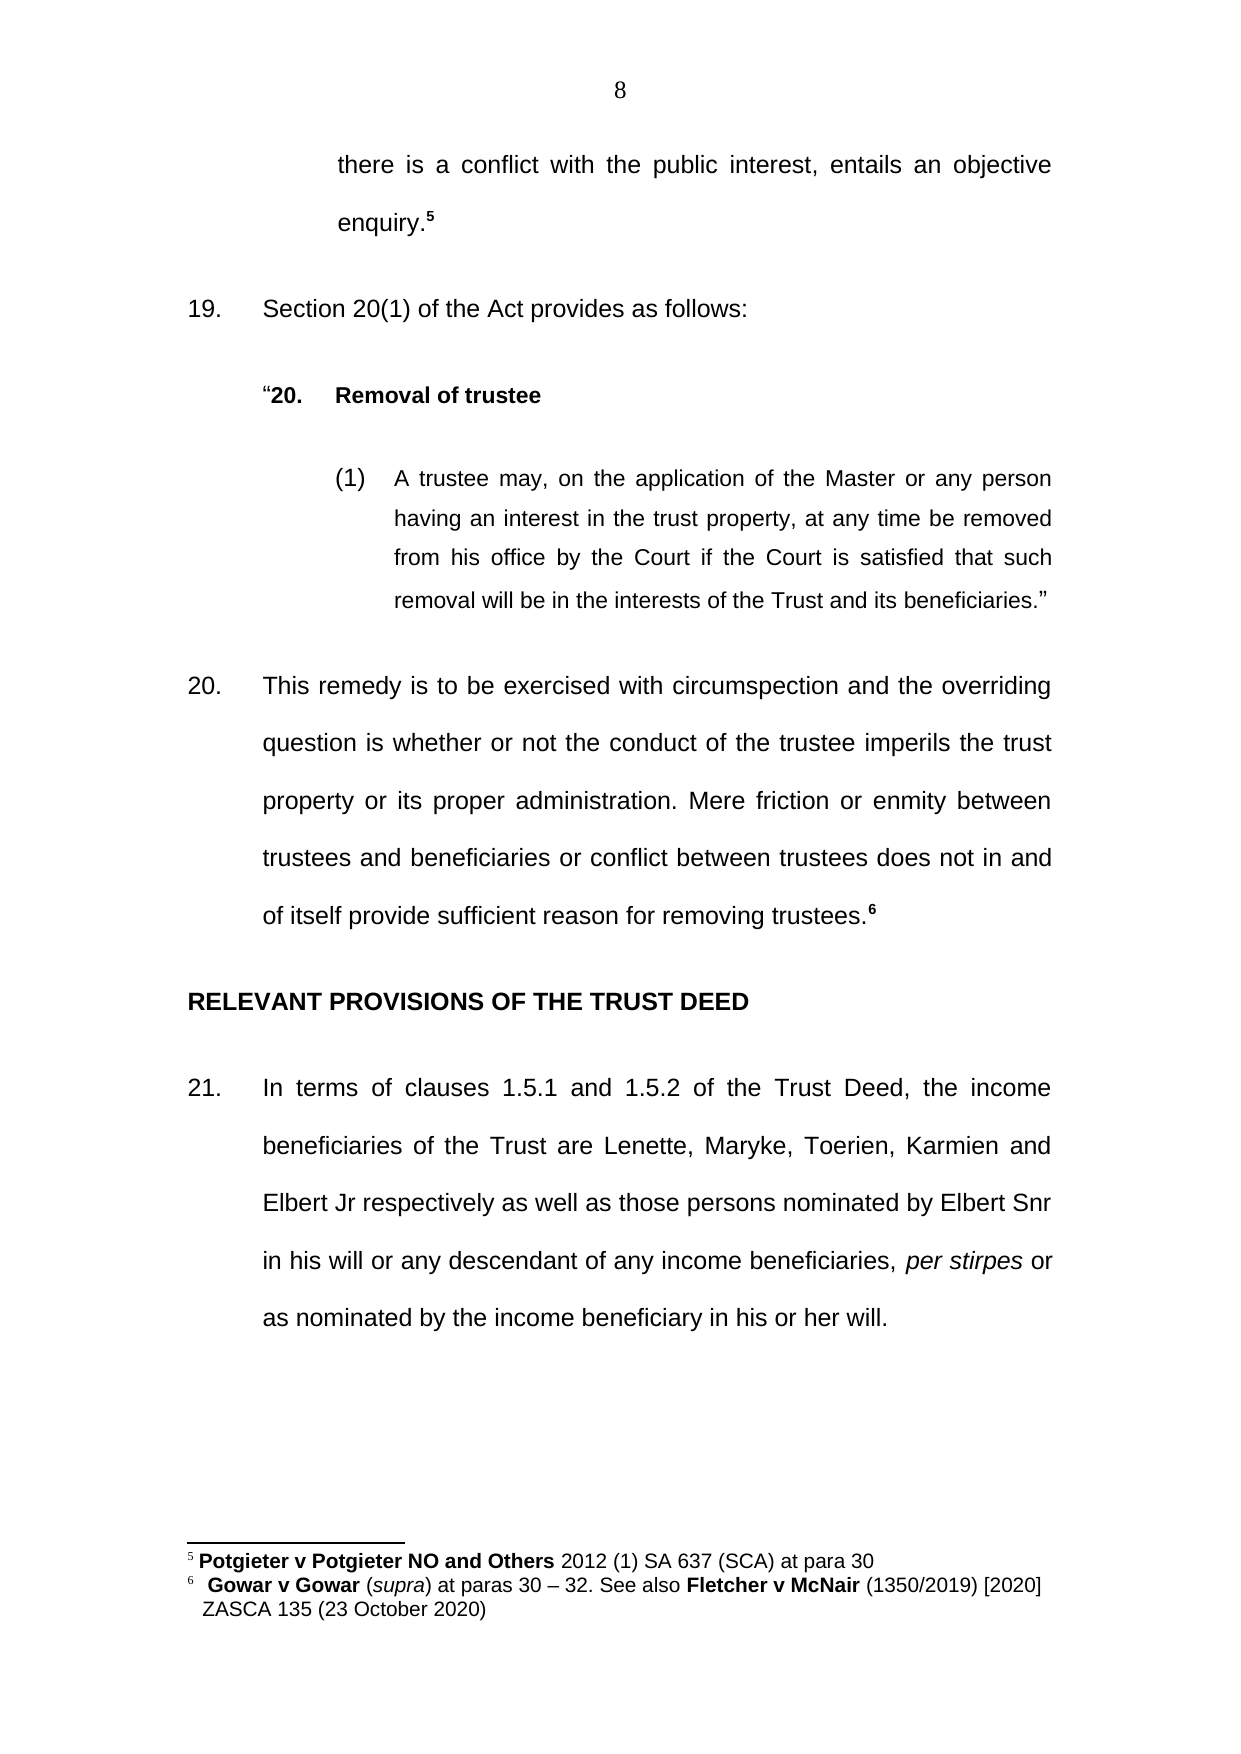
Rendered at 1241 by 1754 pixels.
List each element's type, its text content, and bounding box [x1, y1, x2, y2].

text 19. Section 20(1) of the Act provides as follows: [187, 294, 1053, 322]
text 21. In terms of clauses 1.5.1 and 1.5.2 of the Trust Deed, the income beneficiaries of the Trust are Lenette, Maryke, Toerien, Karmien and Elbert Jr respectively as well as those persons nominated by Elbert Snr in his will or any descendant of any income beneficiaries, per stirpes or as nominated by the income beneficiary in his or her will. [187, 1073, 1053, 1332]
text RELEVANT PROVISIONS OF THE TRUST DEED [187, 987, 1053, 1016]
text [262, 150, 1053, 236]
text “20. Removal of trustee [262, 380, 1053, 409]
text 20. This remedy is to be exercised with circumspection and the overriding question is whether or not the conduct of the trustee imperils the trust property or its proper administration. Mere friction or enmity between trustees and beneficiaries or conflict between trustees does not in and of itself provide sufficient reason for removing trustees. [187, 671, 1053, 930]
text (1) A trustee may, on the application of the Master or any person having an interest in the trust property, at any time be removed from his office by the Court if the Court is satisfied that such removal will be in the interests of the Trust and its beneficiaries.” [335, 463, 1053, 613]
